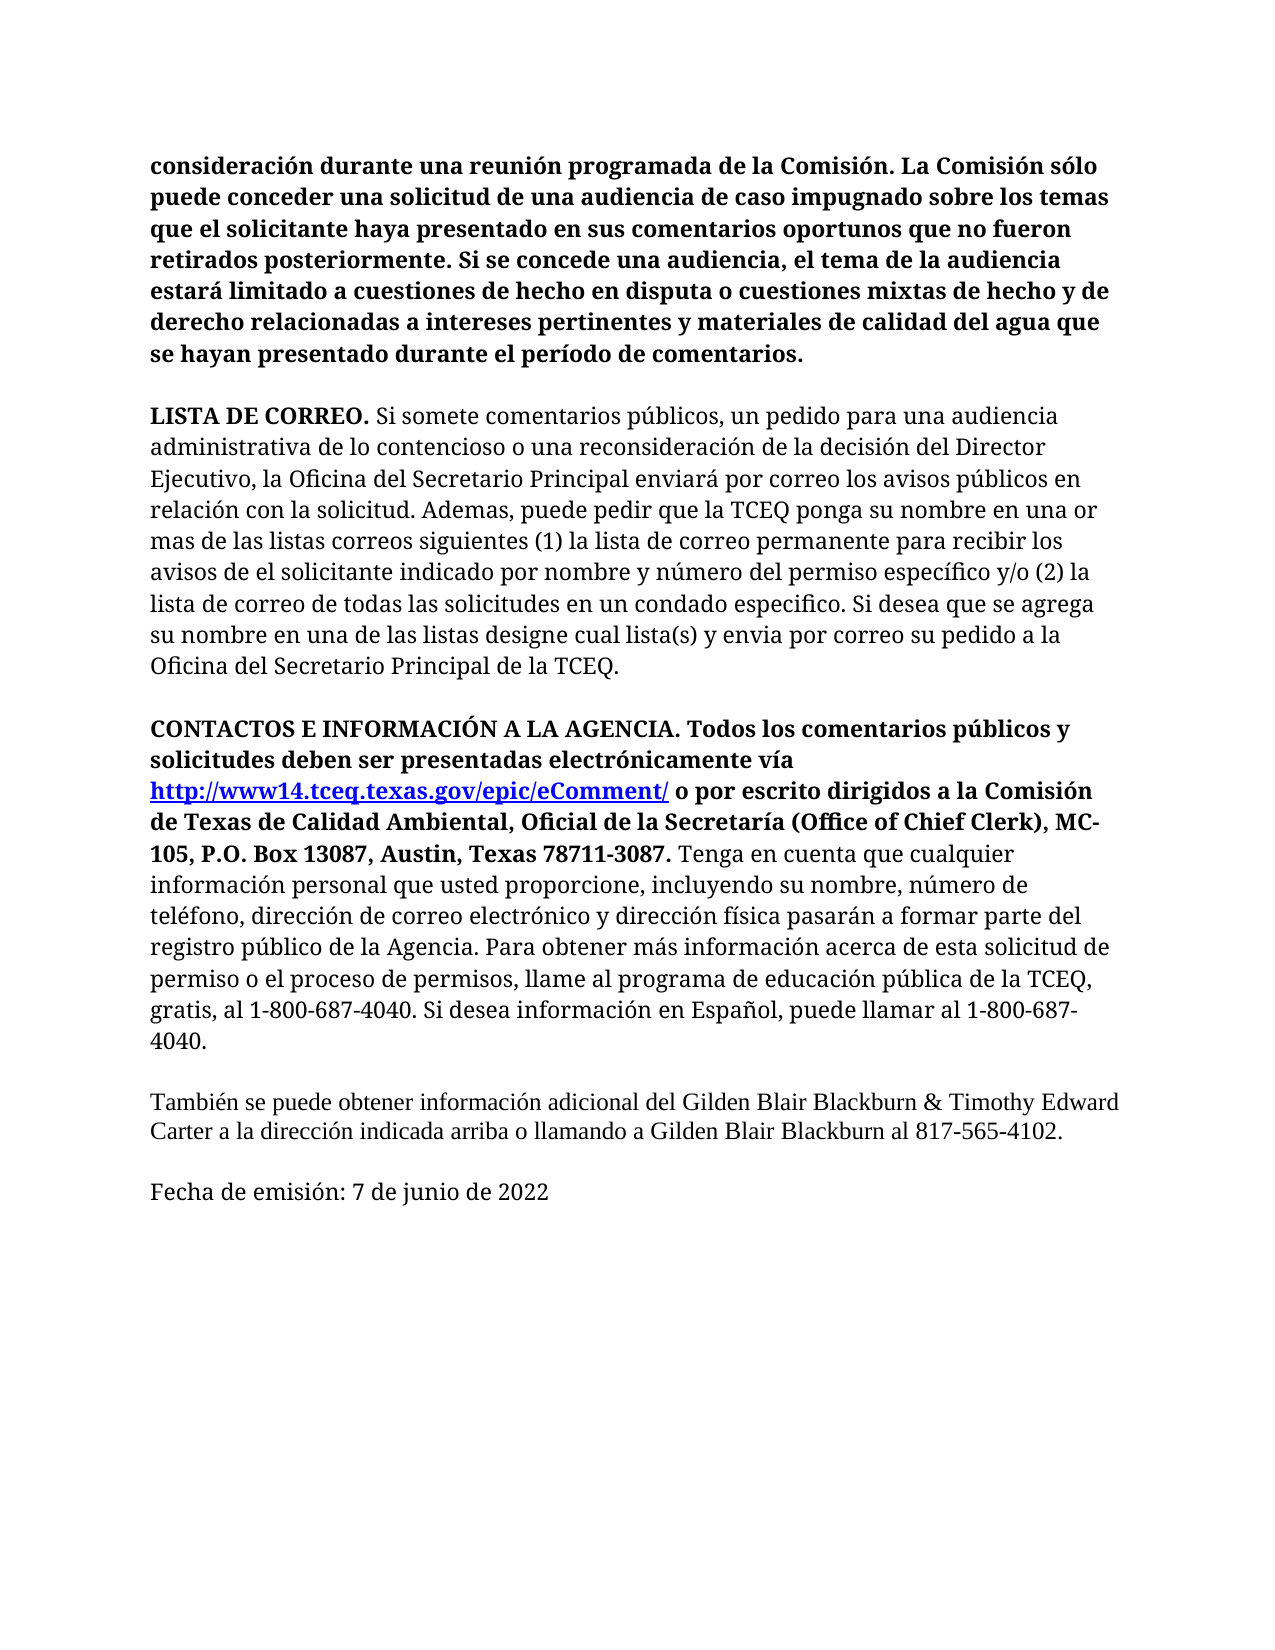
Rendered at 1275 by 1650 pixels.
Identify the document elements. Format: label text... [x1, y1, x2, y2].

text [150, 150, 1125, 369]
text Fecha de emisión: 7 de junio de 2022 [150, 1176, 1125, 1207]
text CONTACTOS E INFORMACIÓN A LA AGENCIA. Todos los comentarios públicos y solicitudes deben ser presentadas electrónicamente vía http://www14.tceq.texas.gov/epic/eComment/ o por escrito dirigidos a la Comisión de Texas de Calidad Ambiental, Oficial de la Secretaría (Office of Chief Clerk), MC-105, P.O. Box 13087, Austin, Texas 78711-3087. Tenga en cuenta que cualquier información personal que usted proporcione, incluyendo su nombre, número de teléfono, dirección de correo electrónico y dirección física pasarán a formar parte del registro público de la Agencia. Para obtener más información acerca de esta solicitud de permiso o el proceso de permisos, llame al programa de educación pública de la TCEQ, gratis, al 1-800-687-4040. Si desea información en Español, puede llamar al 1-800-687-4040. [150, 712, 1125, 1056]
text LISTA DE CORREO. Si somete comentarios públicos, un pedido para una audiencia administrativa de lo contencioso o una reconsideración de la decisión del Director Ejecutivo, la Oficina del Secretario Principal enviará por correo los avisos públicos en relación con la solicitud. Ademas, puede pedir que la TCEQ ponga su nombre en una or mas de las listas correos siguientes (1) la lista de correo permanente para recibir los avisos de el solicitante indicado por nombre y número del permiso específico y/o (2) la lista de correo de todas las solicitudes en un condado especifico. Si desea que se agrega su nombre en una de las listas designe cual lista(s) y envia por correo su pedido a la Oficina del Secretario Principal de la TCEQ. [150, 400, 1125, 681]
